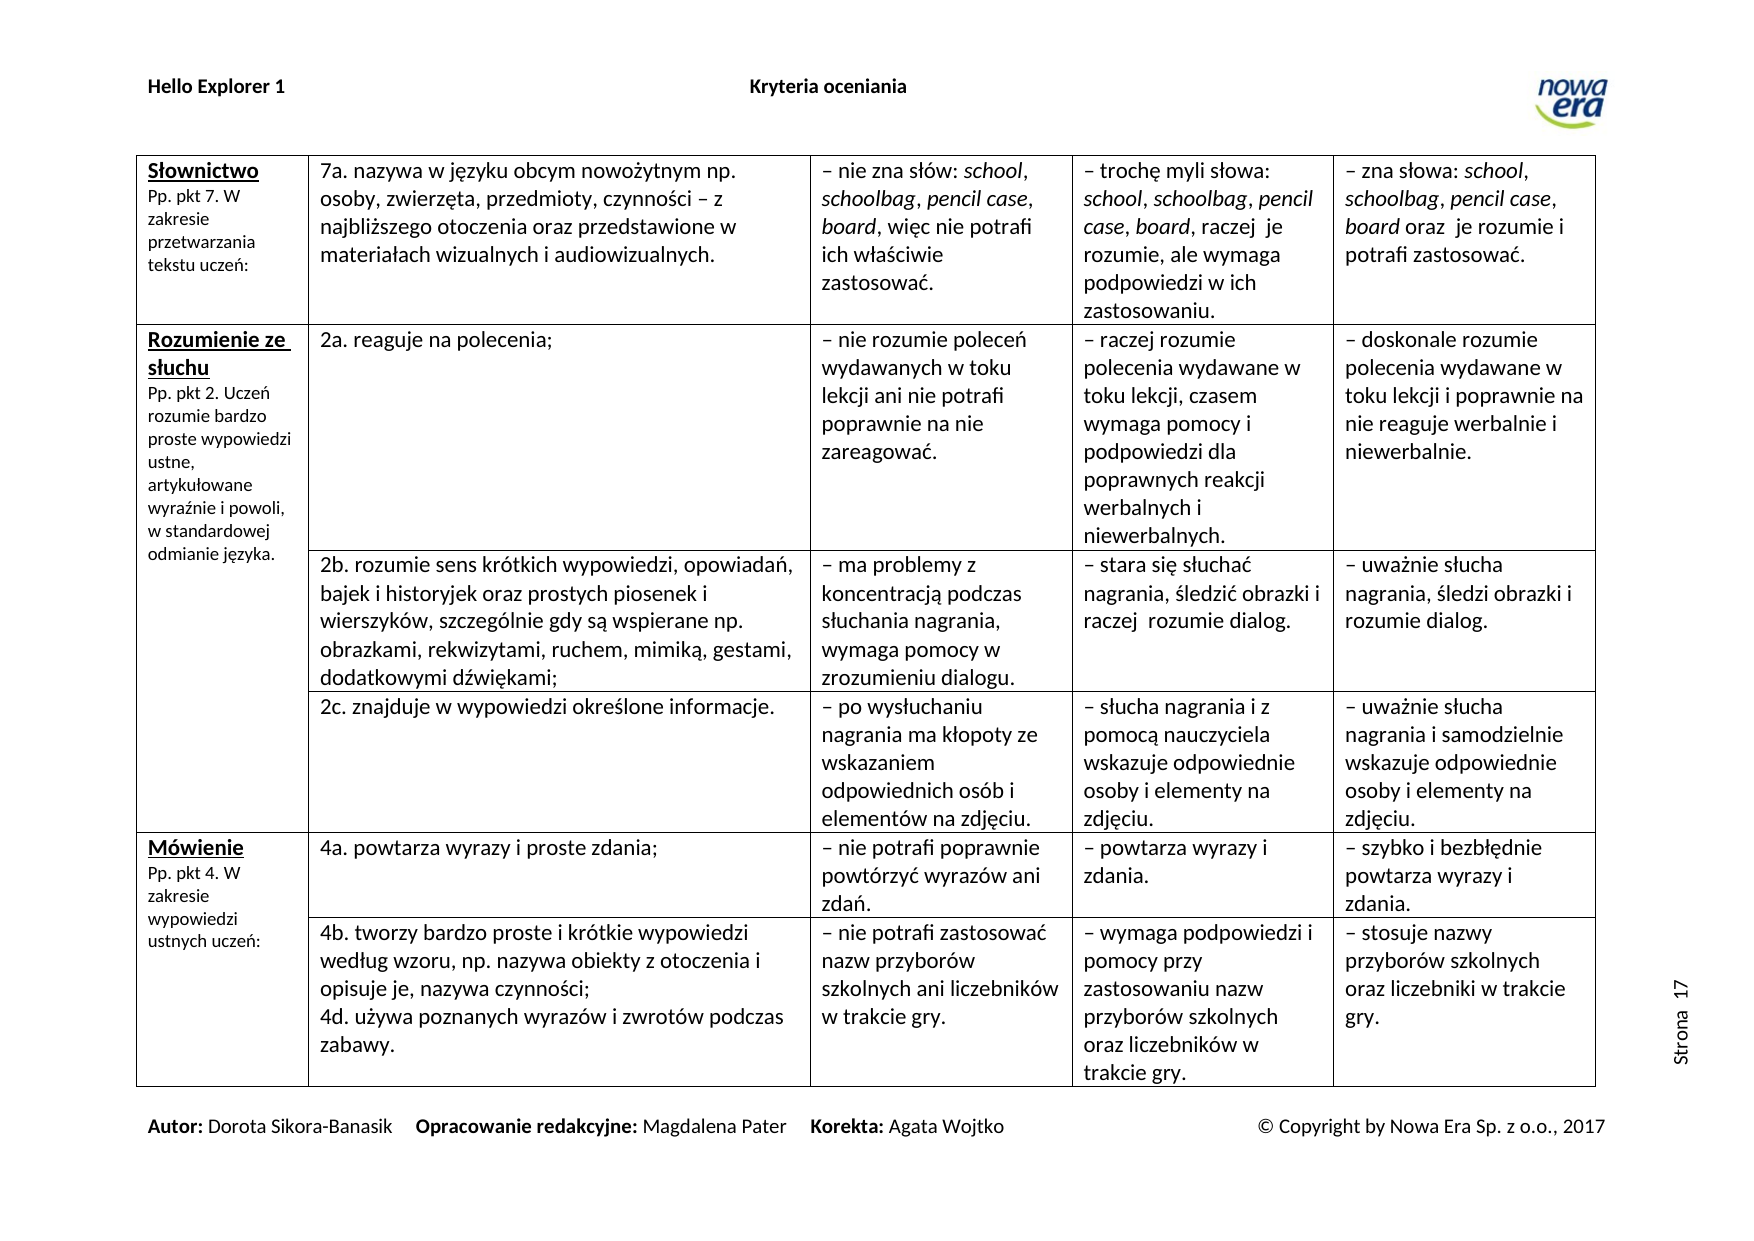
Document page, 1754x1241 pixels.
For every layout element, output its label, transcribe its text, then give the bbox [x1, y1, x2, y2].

table_cell 4b. tworzy bardzo proste i krótkie wypowiedzi według wzoru, np. nazywa obiekty z otoczenia i opisuje je, nazywa czynności; 4d. używa poznanych wyrazów i zwrotów podczas zabawy. [309, 918, 810, 1086]
table_cell 2b. rozumie sens krótkich wypowiedzi, opowiadań, bajek i historyjek oraz prostych piosenek i wierszyków, szczególnie gdy są wspierane np. obrazkami, rekwizytami, ruchem, mimiką, gestami, dodatkowymi dźwiękami; [309, 551, 810, 691]
table_cell – trochę myli słowa: school, schoolbag, pencil case, board, raczej je rozumie, ale wymaga podpowiedzi w ich zastosowaniu. [1073, 156, 1333, 324]
table_cell Słownictwo Pp. pkt 7. W zakresie przetwarzania tekstu uczeń: [137, 156, 308, 324]
table_cell – wymaga podpowiedzi i pomocy przy zastosowaniu nazw przyborów szkolnych oraz liczebników w trakcie gry. [1073, 918, 1333, 1086]
table_cell – słucha nagrania i z pomocą nauczyciela wskazuje odpowiednie osoby i elementy na zdjęciu. [1073, 692, 1333, 832]
table_cell Rozumienie ze słuchu Pp. pkt 2. Uczeń rozumie bardzo proste wypowiedzi ustne, artykułowane wyraźnie i powoli, w standardowej odmianie języka. [137, 325, 308, 832]
picture [1526, 71, 1621, 136]
table_cell 2c. znajduje w wypowiedzi określone informacje. [309, 692, 810, 832]
table_cell – powtarza wyrazy i zdania. [1073, 833, 1333, 917]
table_cell – uważnie słucha nagrania, śledzi obrazki i rozumie dialog. [1334, 551, 1595, 691]
table_cell – nie potrafi zastosować nazw przyborów szkolnych ani liczebników w trakcie gry. [811, 918, 1072, 1086]
table_cell – raczej rozumie polecenia wydawane w toku lekcji, czasem wymaga pomocy i podpowiedzi dla poprawnych reakcji werbalnych i niewerbalnych. [1073, 325, 1333, 549]
table_cell – szybko i bezbłędnie powtarza wyrazy i zdania. [1334, 833, 1595, 917]
table_cell Mówienie Pp. pkt 4. W zakresie wypowiedzi ustnych uczeń: [137, 833, 308, 1086]
table_cell – zna słowa: school, schoolbag, pencil case, board oraz je rozumie i potrafi zastosować. [1334, 156, 1595, 324]
table_cell – ma problemy z koncentracją podczas słuchania nagrania, wymaga pomocy w zrozumieniu dialogu. [811, 551, 1072, 691]
table_cell – nie zna słów: school, schoolbag, pencil case, board, więc nie potrafi ich właściwie zastosować. [811, 156, 1072, 324]
table_cell 2a. reaguje na polecenia; [309, 325, 810, 549]
table_cell – stosuje nazwy przyborów szkolnych oraz liczebniki w trakcie gry. [1334, 918, 1595, 1086]
table_cell – nie rozumie poleceń wydawanych w toku lekcji ani nie potrafi poprawnie na nie zareagować. [811, 325, 1072, 549]
table_cell – uważnie słucha nagrania i samodzielnie wskazuje odpowiednie osoby i elementy na zdjęciu. [1334, 692, 1595, 832]
table_cell 7a. nazywa w języku obcym nowożytnym np. osoby, zwierzęta, przedmioty, czynności – z najbliższego otoczenia oraz przedstawione w materiałach wizualnych i audiowizualnych. [309, 156, 810, 324]
table_cell – stara się słuchać nagrania, śledzić obrazki i raczej rozumie dialog. [1073, 551, 1333, 691]
table_cell – doskonale rozumie polecenia wydawane w toku lekcji i poprawnie na nie reaguje werbalnie i niewerbalnie. [1334, 325, 1595, 549]
table_cell – nie potrafi poprawnie powtórzyć wyrazów ani zdań. [811, 833, 1072, 917]
table_cell 4a. powtarza wyrazy i proste zdania; [309, 833, 810, 917]
table_cell – po wysłuchaniu nagrania ma kłopoty ze wskazaniem odpowiednich osób i elementów na zdjęciu. [811, 692, 1072, 832]
